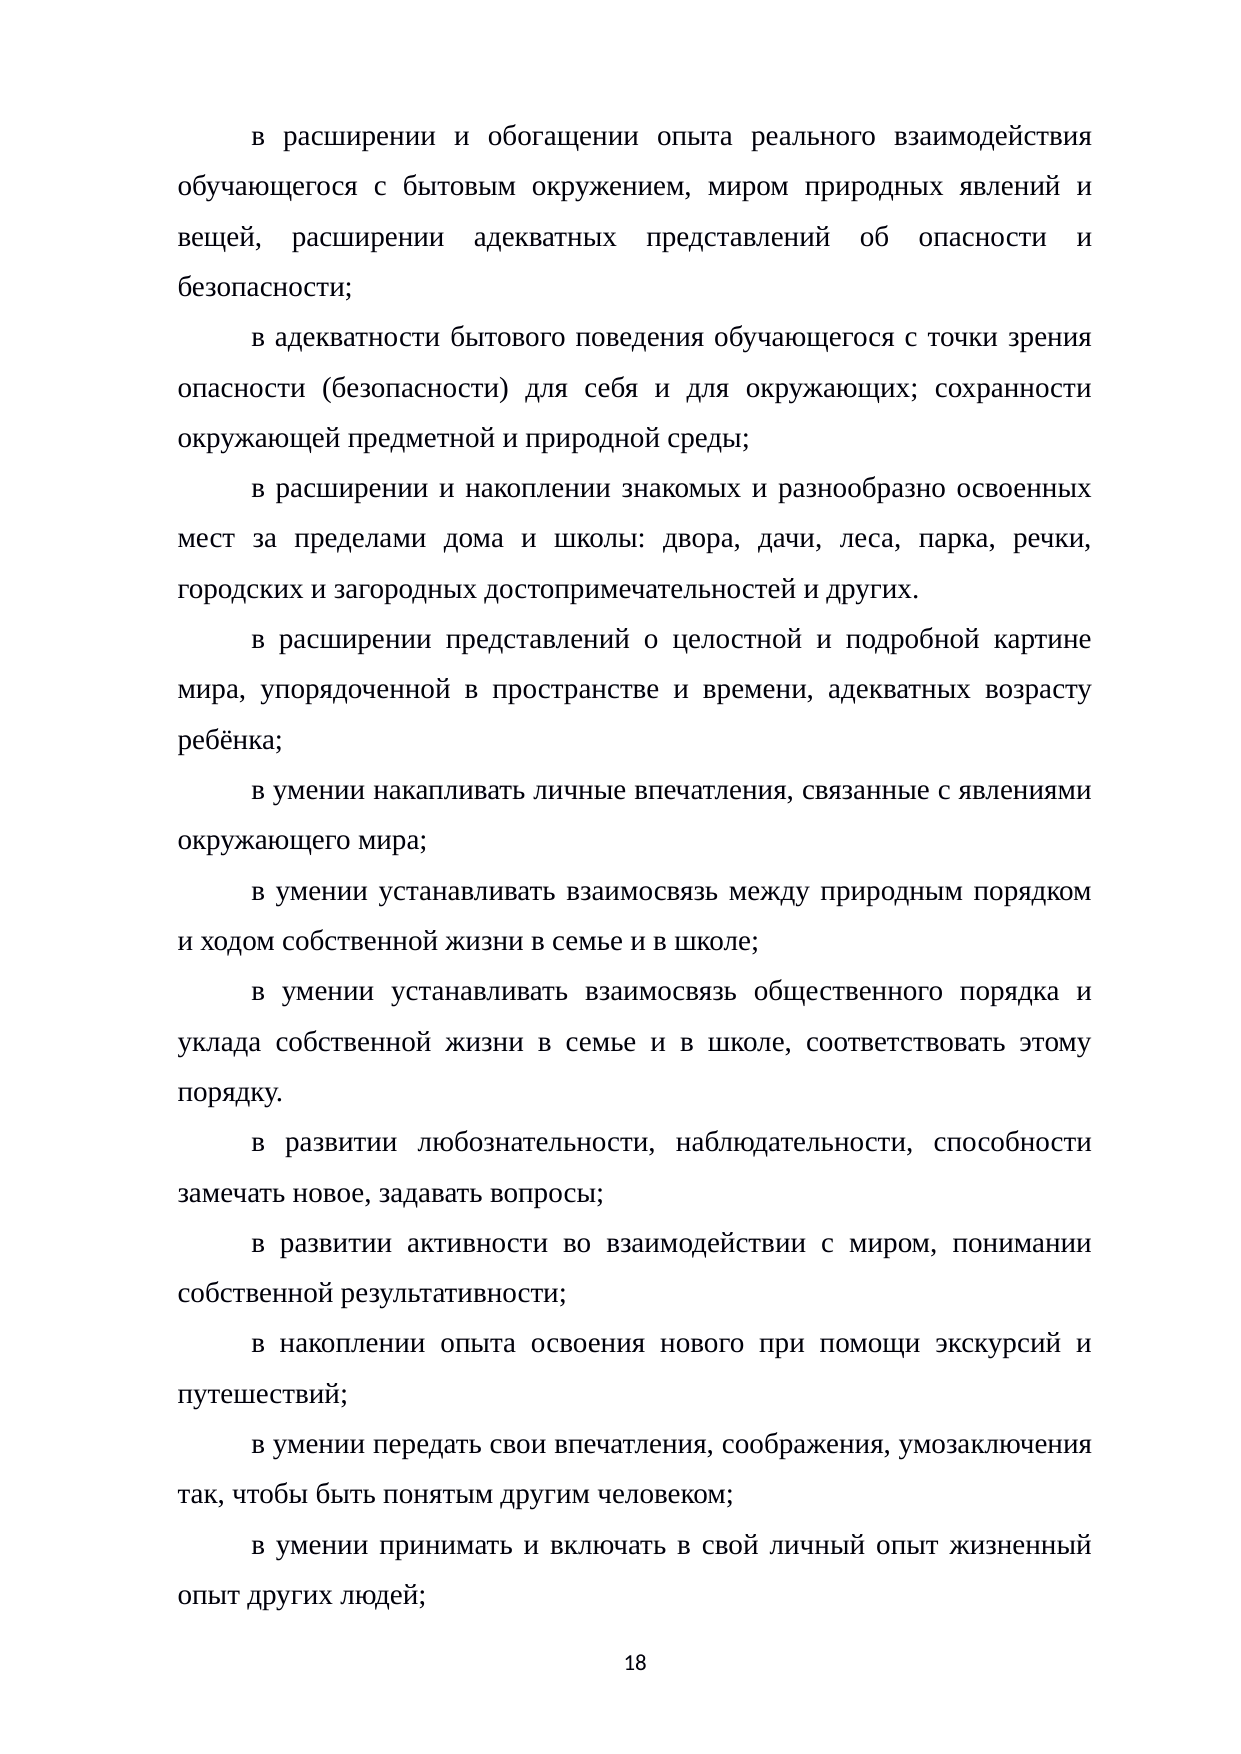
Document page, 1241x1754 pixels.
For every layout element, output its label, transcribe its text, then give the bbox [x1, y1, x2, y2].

text в расширении и накоплении знакомых и разнообразно освоенных мест за пределами дома и школы: двора, дачи, леса, парка, речки, городских и загородных достопримечательностей и других. [177, 470, 1093, 604]
text в умении накапливать личные впечатления, связанные с явлениями окружающего мира; [177, 772, 1093, 856]
text в развитии активности во взаимодействии с миром, понимании собственной результативности; [177, 1225, 1093, 1309]
text в накоплении опыта освоения нового при помощи экскурсий и путешествий; [177, 1326, 1093, 1409]
text в умении принимать и включать в свой личный опыт жизненный опыт других людей; [177, 1527, 1093, 1611]
text в развитии любознательности, наблюдательности, способности замечать новое, задавать вопросы; [177, 1124, 1093, 1208]
text в умении устанавливать взаимосвязь общественного порядка и уклада собственной жизни в семье и в школе, соответствовать этому порядку. [177, 973, 1093, 1108]
text в умении устанавливать взаимосвязь между природным порядком и ходом собственной жизни в семье и в школе; [177, 873, 1093, 957]
text в умении передать свои впечатления, соображения, умозаключения так, чтобы быть понятым другим человеком; [177, 1426, 1093, 1510]
text в адекватности бытового поведения обучающегося с точки зрения опасности (безопасности) для себя и для окружающих; сохранности окружающей предметной и природной среды; [177, 319, 1093, 453]
text в расширении представлений о целостной и подробной картине мира, упорядоченной в пространстве и времени, адекватных возрасту ребёнка; [177, 621, 1093, 755]
text в расширении и обогащении опыта реального взаимодействия обучающегося с бытовым окружением, миром природных явлений и вещей, расширении адекватных представлений об опасности и безопасности; [177, 118, 1093, 303]
